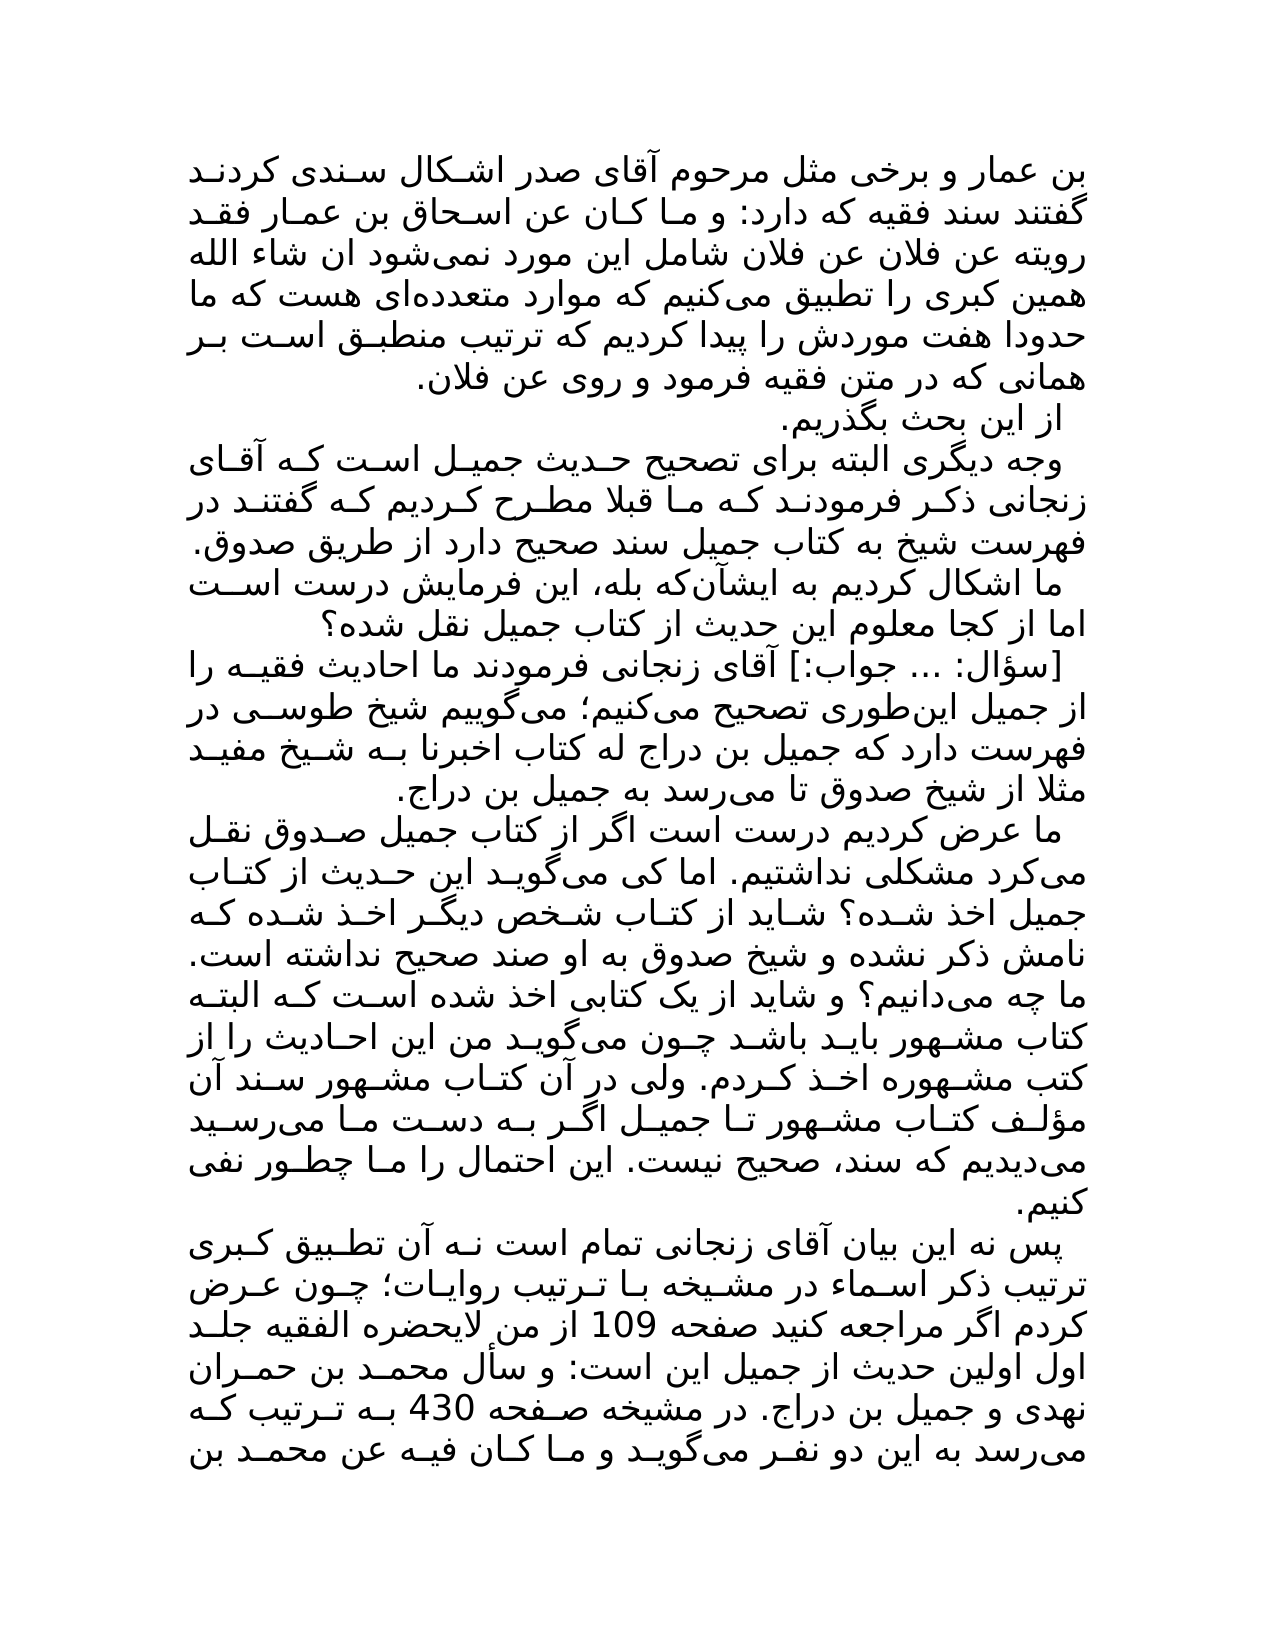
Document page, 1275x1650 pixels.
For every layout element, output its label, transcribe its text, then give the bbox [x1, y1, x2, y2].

text ما اشکال کردیم به ایشآن‌که بله، این فرمایش درست است اما از کجا معلوم این حدیث از کتاب جمیل نقل شده؟ [187, 562, 1087, 645]
text ما عرض کردیم درست است اگر از کتاب جمیل صدوق نقل می‌کرد مشکلی نداشتیم. اما کی می‌گوید این حدیث از کتاب جمیل اخذ شده؟ شاید از کتاب شخص دیگر اخذ شده که نامش ذکر نشده و شیخ صدوق به او صند صحیح نداشته است. ما چه می‌دانیم؟ و شاید از یک کتابی اخذ شده است که البته کتاب مشهور باید باشد چون می‌گوید من این احادیث را از کتب مشهوره اخذ کردم. ولی در آن کتاب مشهور سند آن مؤلف کتاب مشهور تا جمیل اگر به دست ما می‌رسید می‌دیدیم که سند، صحیح نیست. این احتمال را ما چطور نفی کنیم. [187, 810, 1087, 1222]
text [187, 1222, 1087, 1470]
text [187, 150, 1087, 397]
text [سؤال: ... جواب:] آقای زنجانی فرمودند ما احادیث فقیه را از جمیل این‌طوری تصحیح می‌کنیم؛ می‌گوییم شیخ طوسی در فهرست دارد که جمیل بن دراج له کتاب اخبرنا به شیخ مفید مثلا از شیخ صدوق تا می‌رسد به جمیل بن دراج. [187, 645, 1087, 810]
text وجه دیگری البته برای تصحیح حدیث جمیل است که آقای زنجانی ذکر فرمودند که ما قبلا مطرح کردیم که گفتند در فهرست شیخ به کتاب جمیل سند صحیح دارد از طریق صدوق. [187, 439, 1087, 562]
text از این بحث بگذریم. [187, 397, 1087, 439]
